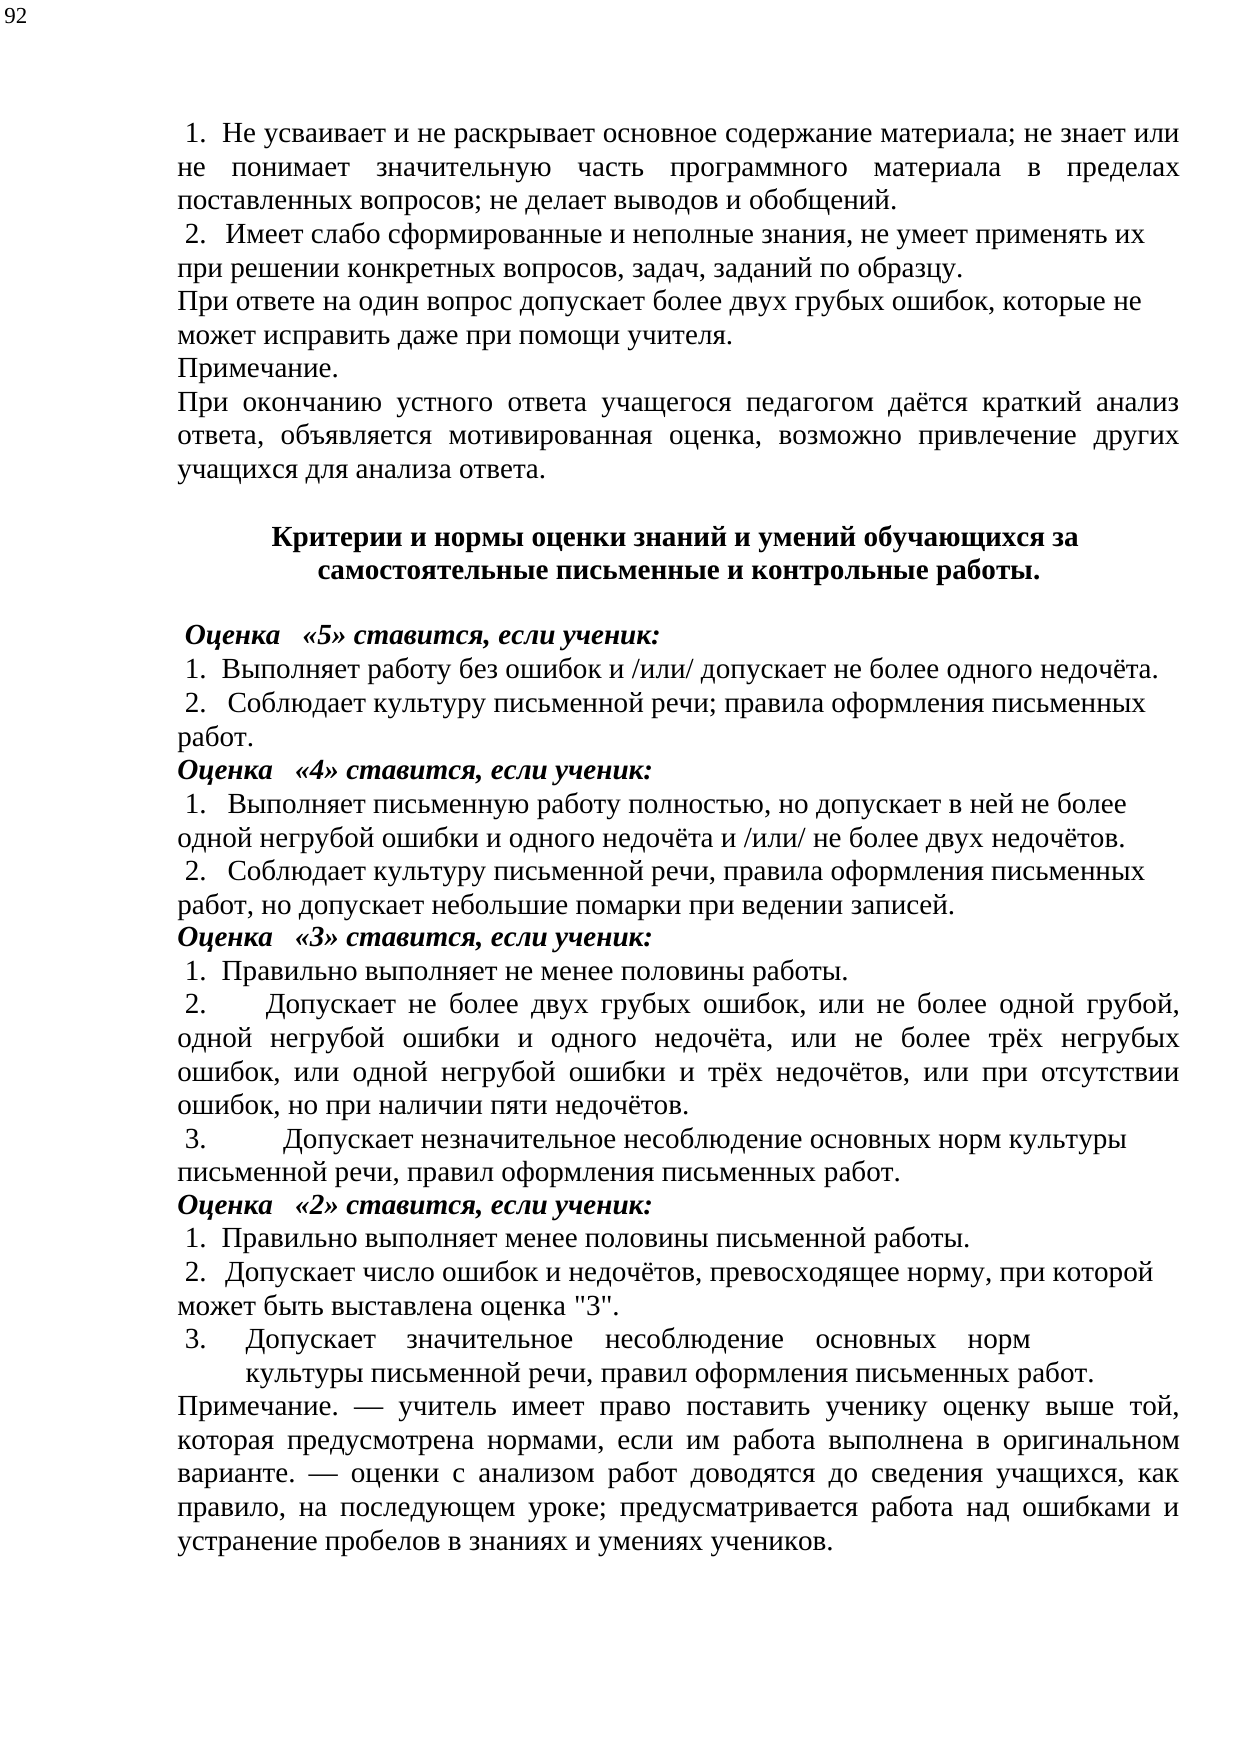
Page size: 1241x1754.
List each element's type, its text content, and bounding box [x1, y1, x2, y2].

list Имеет слабо сформированные и неполные знания, не умеет применять их при решении конкретных вопросов, задач, заданий по образцу. [177, 216, 1180, 283]
text Примечание. — учитель имеет право поставить ученику оценку выше той, которая предусмотрена нормами, если им работа выполнена в оригинальном варианте. — оценки с анализом работ доводятся до сведения учащихся, как правило, на последующем уроке; предусматривается работа над ошибками и устранение пробелов в знаниях и умениях учеников. [177, 1388, 1181, 1556]
list Допускает число ошибок и недочётов, превосходящее норму, при которой может быть выставлена оценка "3". [177, 1254, 1180, 1321]
subtitle Оценка «5» ставится, если ученик: [184, 618, 1230, 652]
list Допускает не более двух грубых ошибок, или не более одной грубой, одной негрубой ошибки и одного недочёта, или не более трёх негрубых ошибок, или одной негрубой ошибки и трёх недочётов, или при отсутствии ошибок, но при наличии пяти недочётов. [177, 987, 1181, 1121]
list Выполняет письменную работу полностью, но допускает в ней не более одной негрубой ошибки и одного недочёта и /или/ не более двух недочётов. [177, 786, 1180, 853]
list Выполняет работу без ошибок и /или/ допускает не более одного недочёта. [177, 652, 1230, 685]
list Правильно выполняет не менее половины работы. [177, 953, 1230, 987]
subtitle Оценка «3» ставится, если ученик: [177, 920, 1230, 953]
list Правильно выполняет менее половины письменной работы. [177, 1221, 1230, 1254]
list Соблюдает культуру письменной речи; правила оформления письменных работ. [177, 685, 1181, 752]
list Не усваивает и не раскрывает основное содержание материала; не знает или не понимает значительную часть программного материала в пределах поставленных вопросов; не делает выводов и обобщений. [177, 115, 1181, 216]
text При окончанию устного ответа учащегося педагогом даётся краткий анализ ответа, объявляется мотивированная оценка, возможно привлечение других учащихся для анализа ответа. [177, 384, 1180, 484]
list Допускает значительное несоблюдение основных норм культуры письменной речи, правил оформления письменных работ. [177, 1321, 1180, 1388]
list Соблюдает культуру письменной речи, правила оформления письменных работ, но допускает небольшие помарки при ведении записей. [177, 853, 1181, 920]
text При ответе на один вопрос допускает более двух грубых ошибок, которые не может исправить даже при помощи учителя. [177, 283, 1180, 350]
list Допускает незначительное несоблюдение основных норм культуры письменной речи, правил оформления письменных работ. [177, 1121, 1180, 1188]
text Примечание. [177, 350, 1230, 384]
subtitle Оценка «4» ставится, если ученик: [177, 753, 1230, 786]
subtitle Оценка «2» ставится, если ученик: [177, 1188, 1230, 1221]
subtitle Критерии и нормы оценки знаний и умений обучающихся за самостоятельные письменные и контрольные работы. [271, 519, 1230, 586]
